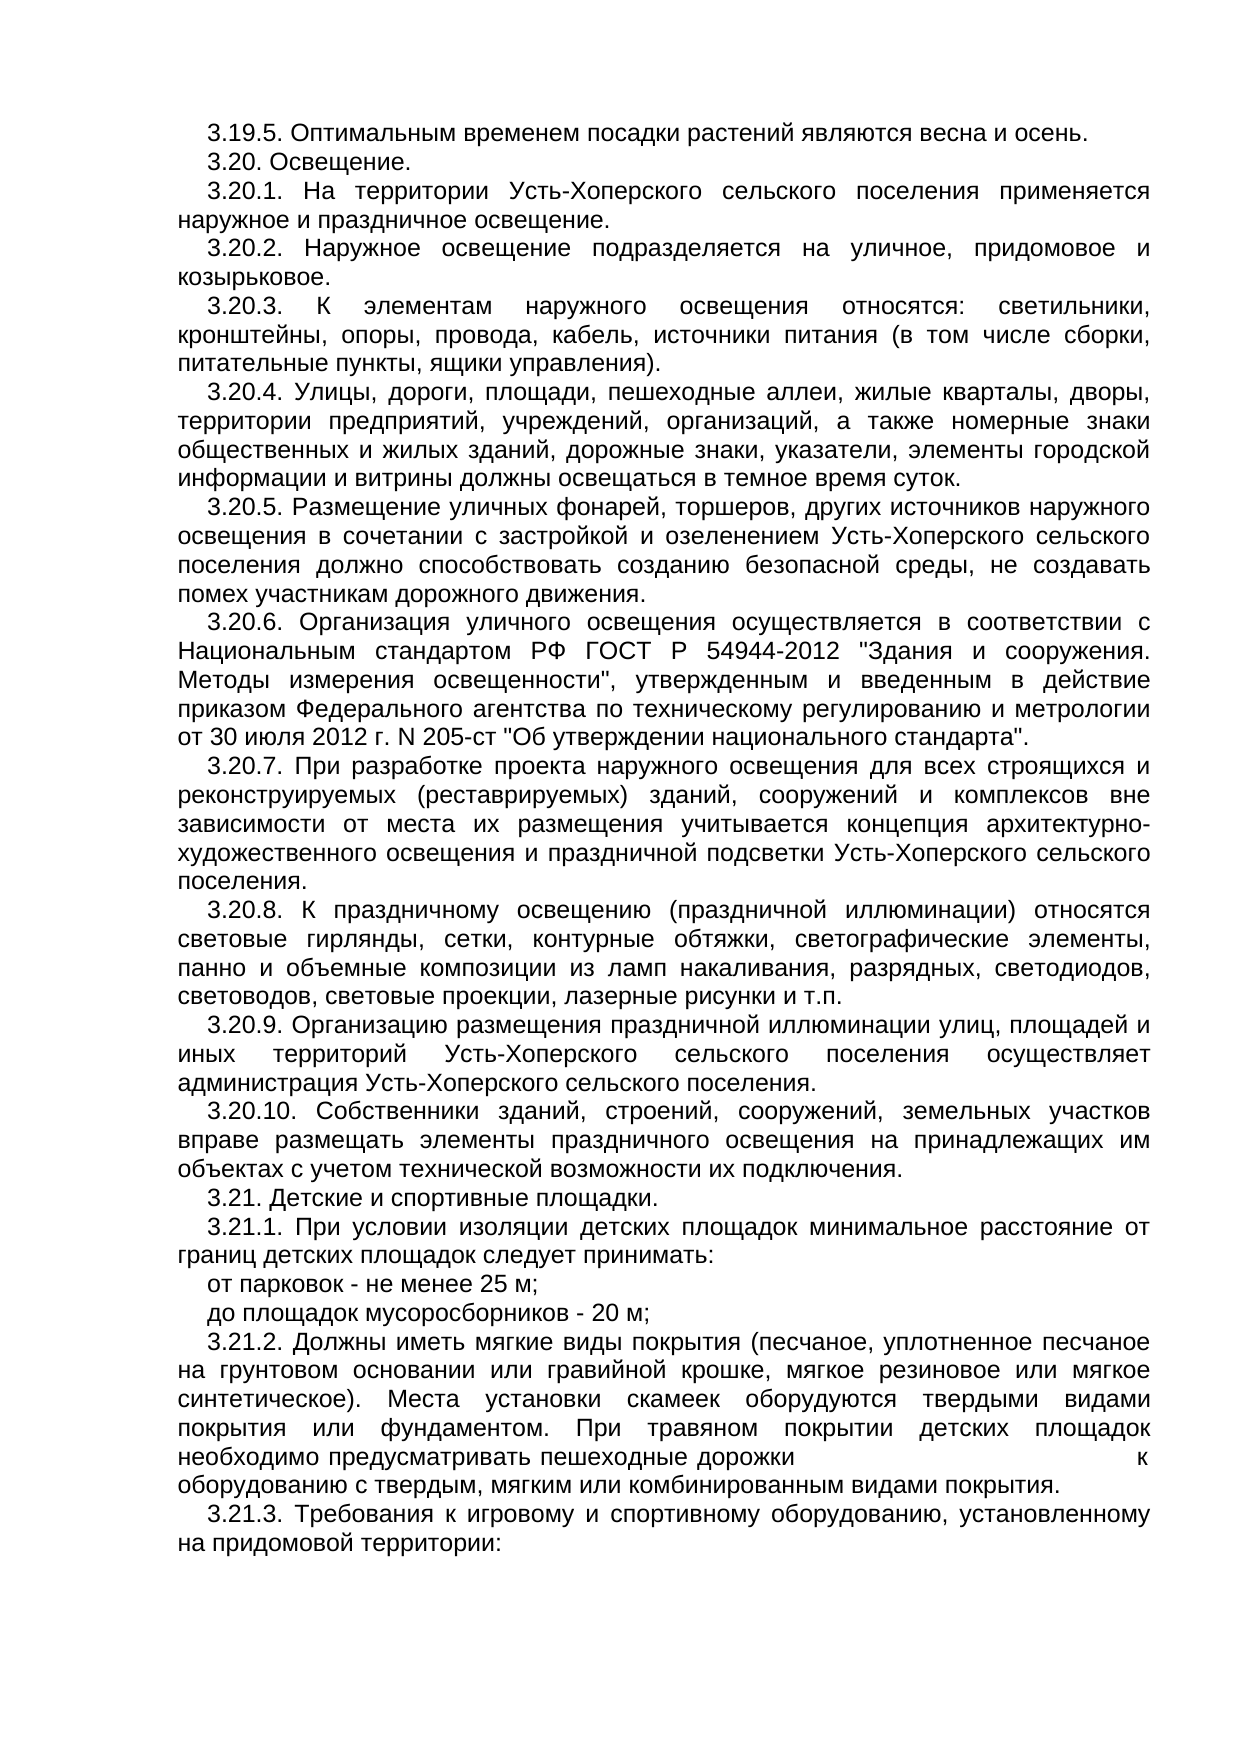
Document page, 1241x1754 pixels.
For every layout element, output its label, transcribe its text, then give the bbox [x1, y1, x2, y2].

text 3.20.5. Размещение уличных фонарей, торшеров, других источников наружного освещения в сочетании с застройкой и озеленением Усть-Хоперского сельского поселения должно способствовать созданию безопасной среды, не создавать помех участникам дорожного движения. [177, 492, 1152, 607]
text 3.20.9. Организацию размещения праздничной иллюминации улиц, площадей и иных территорий Усть-Хоперского сельского поселения осуществляет администрация Усть-Хоперского сельского поселения. [177, 1010, 1152, 1096]
text 3.19.5. Оптимальным временем посадки растений являются весна и осень. [177, 118, 1152, 147]
text 3.21.3. Требования к игровому и спортивному оборудованию, установленному на придомовой территории: [177, 1499, 1152, 1556]
text 3.21.2. Должны иметь мягкие виды покрытия (песчаное, уплотненное песчаное на грунтовом основании или гравийной крошке, мягкое резиновое или мягкое синтетическое). Места установки скамеек оборудуются твердыми видами покрытия или фундаментом. При травяном покрытии детских площадок необходимо предусматривать пешеходные дорожки к оборудованию с твердым, мягким или комбинированным видами покрытия. [177, 1326, 1152, 1499]
text 3.20.6. Организация уличного освещения осуществляется в соответствии с Национальным стандартом РФ ГОСТ Р 54944-2012 "Здания и сооружения. Методы измерения освещенности", утвержденным и введенным в действие приказом Федерального агентства по техническому регулированию и метрологии от 30 июля 2012 г. N 205-ст "Об утверждении национального стандарта". [177, 607, 1152, 751]
text 3.20.7. При разработке проекта наружного освещения для всех строящихся и реконструируемых (реставрируемых) зданий, сооружений и комплексов вне зависимости от места их размещения учитывается концепция архитектурно-художественного освещения и праздничной подсветки Усть-Хоперского сельского поселения. [177, 751, 1152, 895]
text 3.20.2. Наружное освещение подразделяется на уличное, придомовое и козырьковое. [177, 233, 1152, 291]
text 3.20.1. На территории Усть-Хоперского сельского поселения применяется наружное и праздничное освещение. [177, 176, 1152, 233]
text до площадок мусоросборников - 20 м; [177, 1298, 1152, 1326]
text 3.20.10. Собственники зданий, строений, сооружений, земельных участков вправе размещать элементы праздничного освещения на принадлежащих им объектах с учетом технической возможности их подключения. [177, 1096, 1152, 1183]
text 3.20.8. К праздничному освещению (праздничной иллюминации) относятся световые гирлянды, сетки, контурные обтяжки, светографические элементы, панно и объемные композиции из ламп накаливания, разрядных, светодиодов, световодов, световые проекции, лазерные рисунки и т.п. [177, 895, 1152, 1010]
text 3.20.4. Улицы, дороги, площади, пешеходные аллеи, жилые кварталы, дворы, территории предприятий, учреждений, организаций, а также номерные знаки общественных и жилых зданий, дорожные знаки, указатели, элементы городской информации и витрины должны освещаться в темное время суток. [177, 377, 1152, 492]
text 3.21. Детские и спортивные площадки. [177, 1183, 1152, 1211]
text 3.20.3. К элементам наружного освещения относятся: светильники, кронштейны, опоры, провода, кабель, источники питания (в том числе сборки, питательные пункты, ящики управления). [177, 291, 1152, 377]
text от парковок - не менее 25 м; [177, 1269, 1152, 1298]
text 3.20. Освещение. [177, 147, 1152, 176]
text 3.21.1. При условии изоляции детских площадок минимальное расстояние от границ детских площадок следует принимать: [177, 1211, 1152, 1269]
